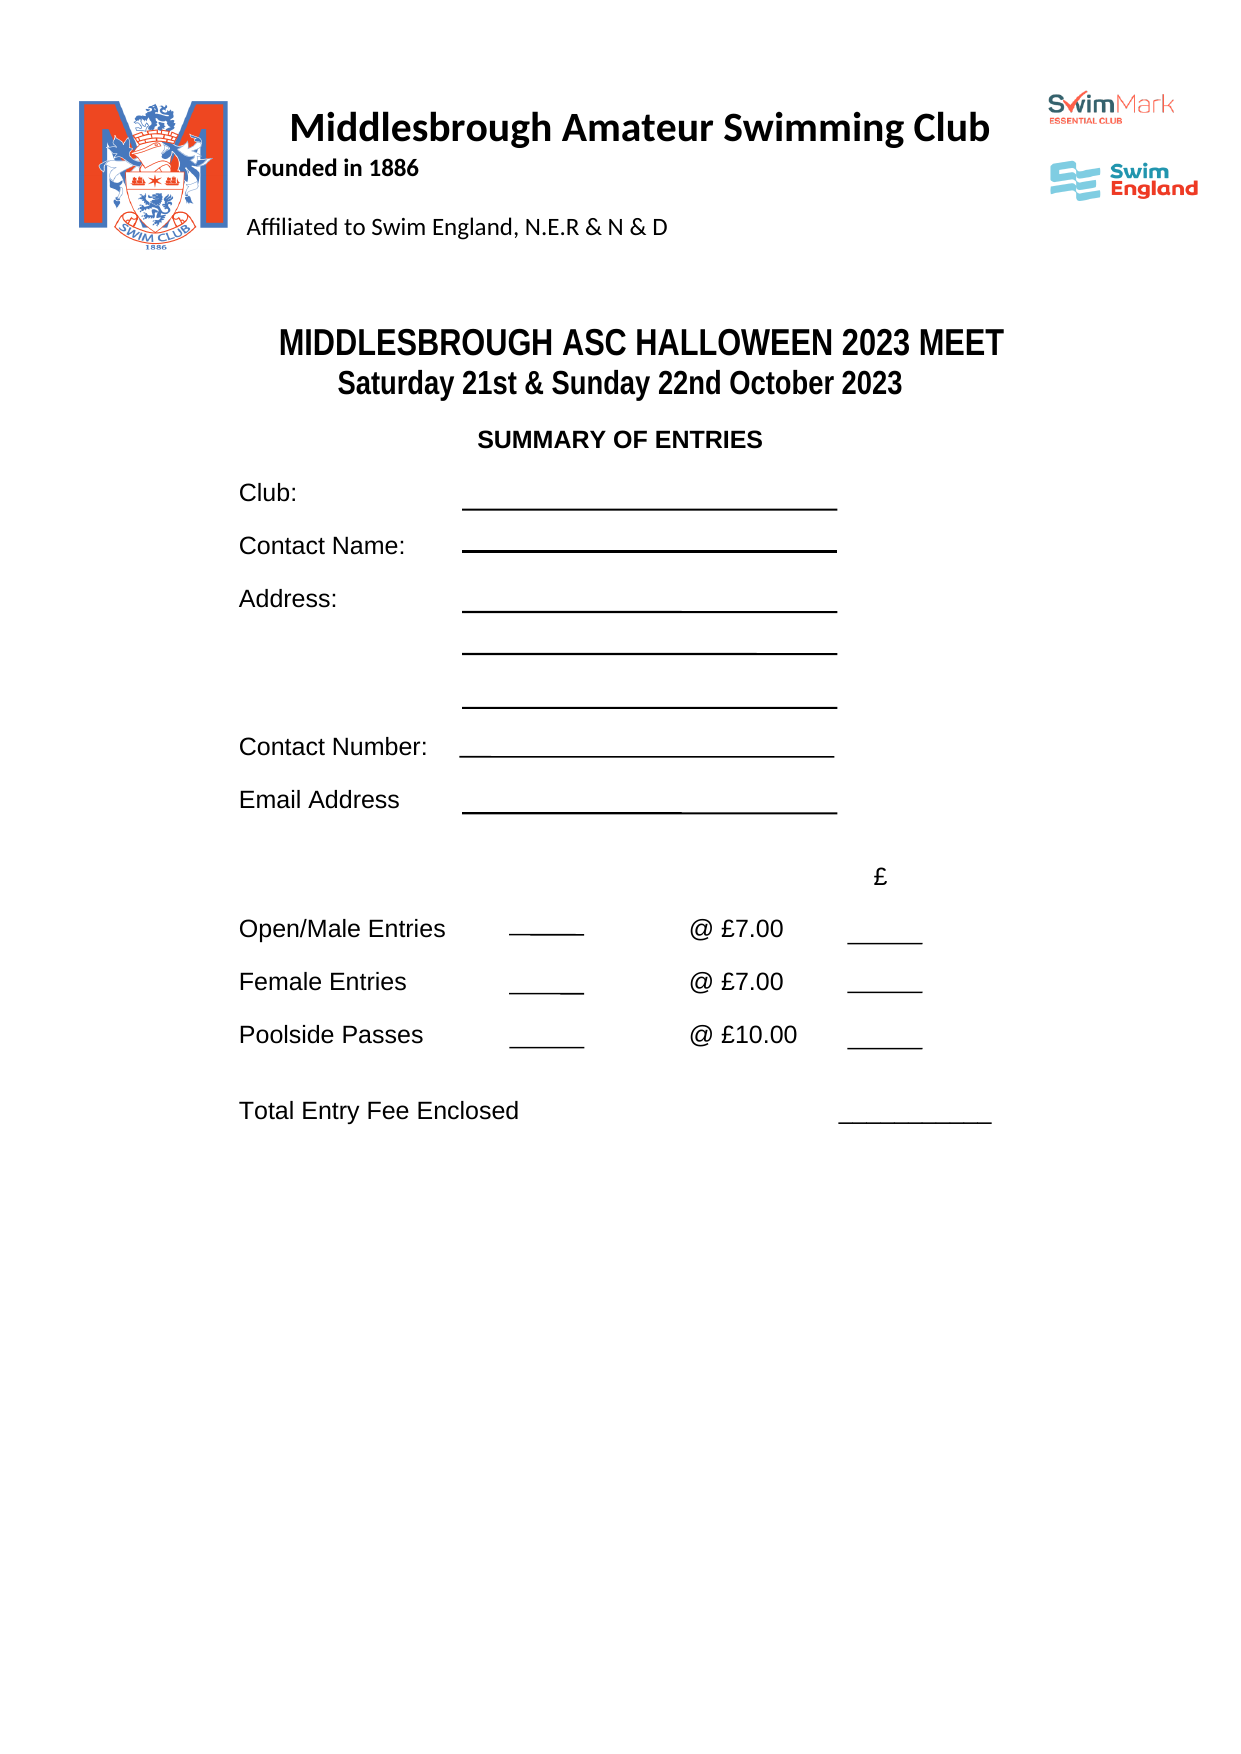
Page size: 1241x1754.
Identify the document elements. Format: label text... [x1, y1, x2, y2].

text Contact Number: [164, 732, 1152, 761]
text Affiliated to Swim England, N.E.R & N & D [228, 211, 1152, 241]
picture [79, 101, 228, 250]
text Contact Name: [89, 531, 1152, 560]
text SUMMARY OF ENTRIES [89, 426, 1152, 454]
picture [1040, 141, 1231, 223]
text Email Address [164, 785, 1152, 814]
text £ [89, 862, 1152, 890]
text Poolside Passes @ £10.00 [89, 1020, 1152, 1048]
text Saturday 21st & Sunday 22nd October 2023 [89, 363, 1152, 402]
text Address: [89, 584, 1152, 612]
text Open/Male Entries @ £7.00 [89, 914, 1152, 943]
text Total Entry Fee Enclosed ___________ [89, 1096, 1152, 1125]
list Club: [164, 478, 1152, 507]
text Founded in 1886 [228, 152, 1040, 183]
picture [1033, 77, 1189, 137]
text Middlesbrough Amateur Swimming Club [228, 101, 1152, 152]
text MIDDLESBROUGH ASC HALLOWEEN 2023 MEET [89, 320, 1152, 363]
text Female Entries @ £7.00 [89, 967, 1152, 996]
